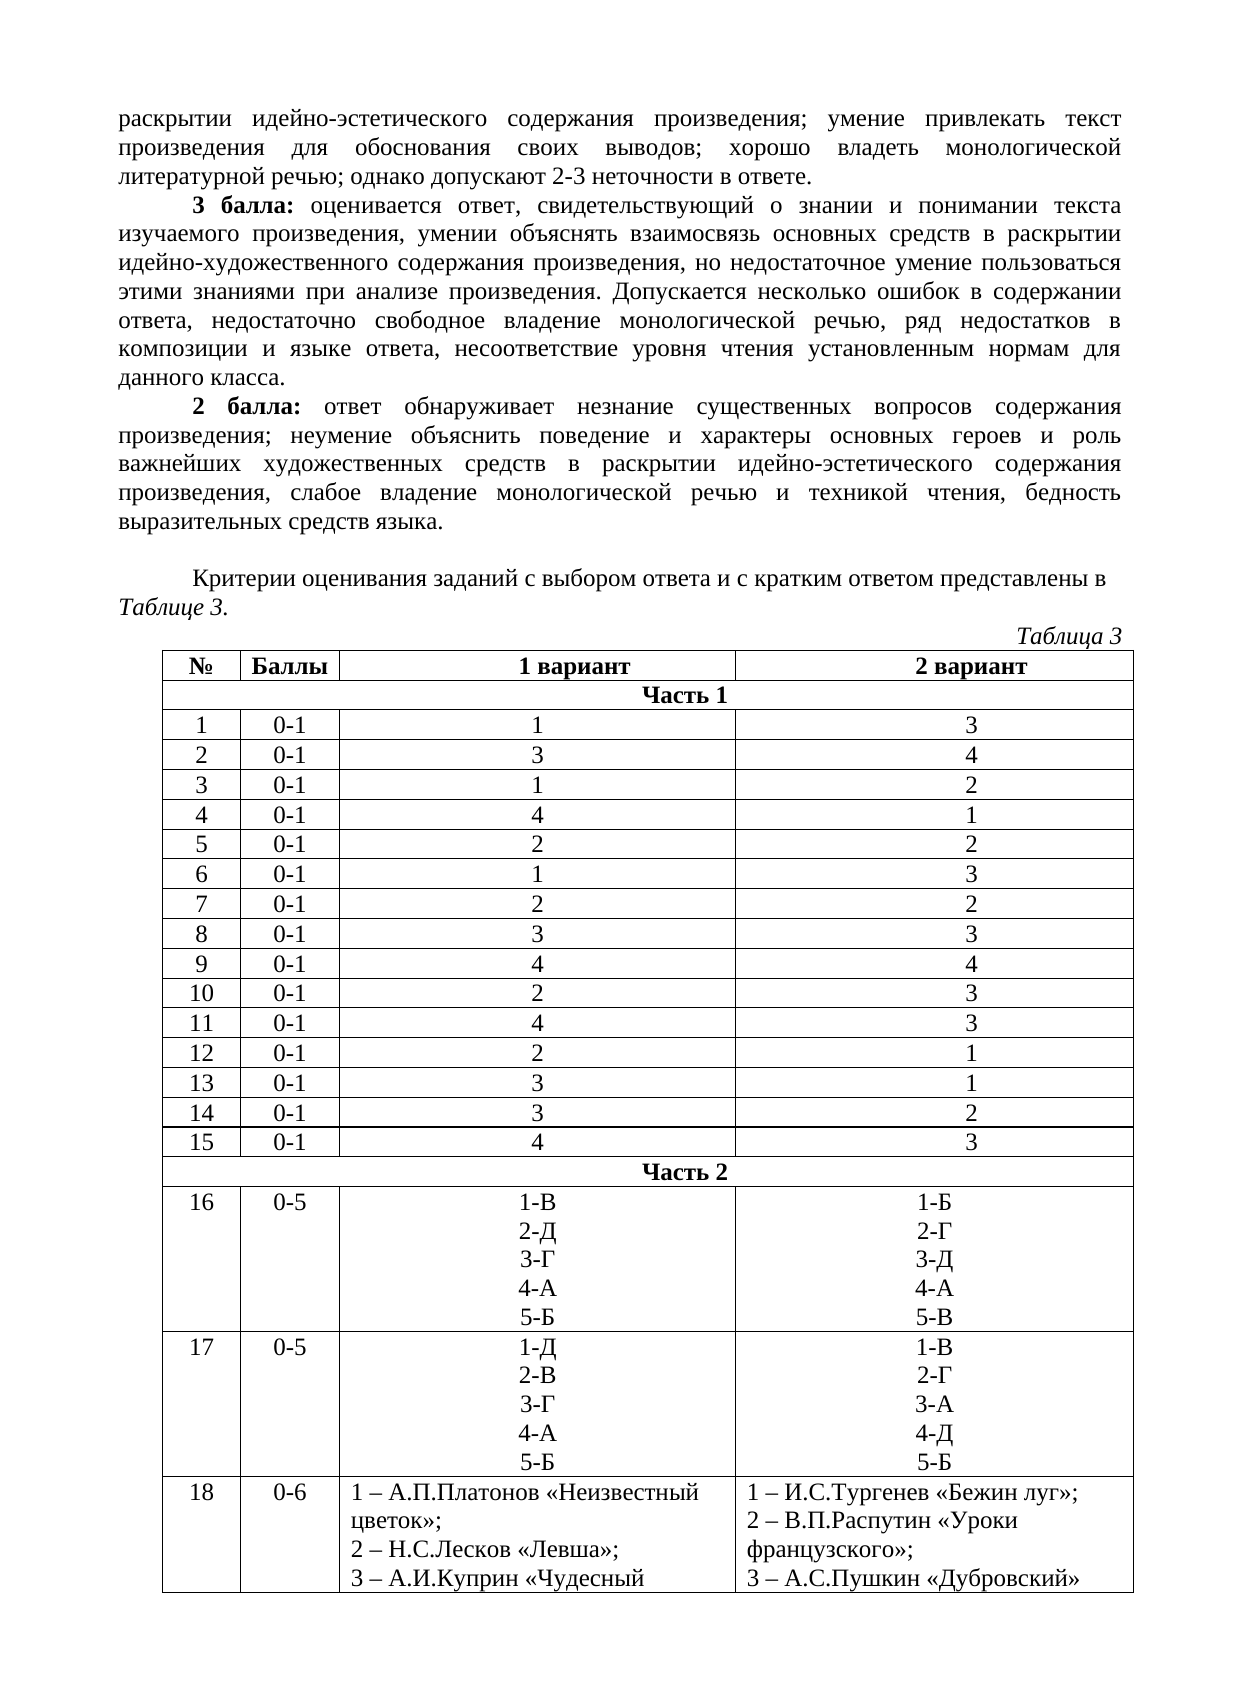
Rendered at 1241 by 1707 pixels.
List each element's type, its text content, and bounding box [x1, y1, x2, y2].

table_header 2 вариант [736, 651, 1133, 679]
table_cell 4 [736, 949, 1133, 977]
table_cell 0-1 [241, 800, 339, 828]
text Критерии оценивания заданий с выбором ответа и с кратким ответом представлены в Таблице 3. [118, 563, 1122, 621]
table_cell 4 [340, 1008, 735, 1037]
table_cell 0-1 [241, 1008, 339, 1037]
table_cell 4 [163, 800, 240, 828]
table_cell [340, 1477, 735, 1592]
table_cell 3 [736, 919, 1133, 948]
table_cell 17 [163, 1332, 240, 1476]
table_cell 2 [736, 770, 1133, 799]
table_header № [163, 651, 240, 679]
table_cell 1-Б 2-Г 3-Д 4-А 5-В [736, 1187, 1133, 1331]
table_cell 7 [163, 889, 240, 918]
table_cell 0-1 [241, 979, 339, 1007]
table_cell 0-5 [241, 1332, 339, 1476]
table_cell 0-1 [241, 1128, 339, 1156]
table_cell 4 [736, 740, 1133, 769]
table_cell 1-В 2-Д 3-Г 4-А 5-Б [340, 1187, 735, 1331]
table_cell 8 [163, 919, 240, 948]
table_cell 10 [163, 979, 240, 1007]
table_cell 0-1 [241, 1038, 339, 1067]
table_cell 1 [340, 859, 735, 888]
table_cell 14 [163, 1098, 240, 1126]
table_cell 2 [340, 979, 735, 1007]
table_cell 1-В 2-Г 3-А 4-Д 5-Б [736, 1332, 1133, 1476]
table_cell 0-1 [241, 1068, 339, 1097]
table_cell 2 [736, 1098, 1133, 1126]
table_cell 0-1 [241, 1098, 339, 1126]
table_cell 2 [340, 830, 735, 858]
table_cell 0-1 [241, 710, 339, 739]
table_header Баллы [241, 651, 339, 679]
text 2 балла: ответ обнаруживает незнание существенных вопросов содержания произведения; неумение объяснить поведение и характеры основных героев и роль важнейших художественных средств в раскрытии идейно-эстетического содержания произведения, слабое владение монологической речью и техникой чтения, бедность выразительных средств языка. [118, 391, 1122, 535]
table_cell 0-6 [241, 1477, 339, 1592]
table_cell 2 [340, 1038, 735, 1067]
table_cell 1-Д 2-В 3-Г 4-А 5-Б [340, 1332, 735, 1476]
table_cell 2 [736, 889, 1133, 918]
table_cell 5 [163, 830, 240, 858]
table_cell 0-1 [241, 949, 339, 977]
text 3 балла: оценивается ответ, свидетельствующий о знании и понимании текста изучаемого произведения, умении объяснять взаимосвязь основных средств в раскрытии идейно-художественного содержания произведения, но недостаточное умение пользоваться этими знаниями при анализе произведения. Допускается несколько ошибок в содержании ответа, недостаточно свободное владение монологической речью, ряд недостатков в композиции и языке ответа, несоответствие уровня чтения установленным нормам для данного класса. [118, 190, 1122, 391]
table_cell 4 [340, 1128, 735, 1156]
table_cell Часть 2 [163, 1157, 1133, 1186]
table_cell 13 [163, 1068, 240, 1097]
table_cell 2 [340, 889, 735, 918]
table_cell 3 [736, 1008, 1133, 1037]
table_cell 3 [736, 979, 1133, 1007]
table_cell 0-1 [241, 889, 339, 918]
table_cell 3 [340, 740, 735, 769]
table_cell Часть 1 [163, 681, 1133, 709]
table_cell 4 [340, 800, 735, 828]
table_cell 0-1 [241, 919, 339, 948]
table_cell 11 [163, 1008, 240, 1037]
table_cell 3 [163, 770, 240, 799]
table_cell 3 [736, 710, 1133, 739]
text Таблица 3 [118, 621, 1122, 650]
table_cell 1 [340, 770, 735, 799]
table_cell 1 [736, 1038, 1133, 1067]
table_cell 1 [163, 710, 240, 739]
table_cell 12 [163, 1038, 240, 1067]
table_cell 18 [163, 1477, 240, 1592]
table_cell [736, 1477, 1133, 1592]
table_cell 1 [340, 710, 735, 739]
table_cell 2 [163, 740, 240, 769]
table_cell 15 [163, 1128, 240, 1156]
table_cell 3 [736, 1128, 1133, 1156]
table_cell 4 [340, 949, 735, 977]
table_cell 9 [163, 949, 240, 977]
table_cell 1 [736, 800, 1133, 828]
table_cell 3 [340, 1068, 735, 1097]
table_cell 6 [163, 859, 240, 888]
table_header 1 вариант [340, 651, 735, 679]
table_cell 0-1 [241, 770, 339, 799]
table_cell 0-5 [241, 1187, 339, 1331]
table_cell 1 [736, 1068, 1133, 1097]
table_cell 0-1 [241, 830, 339, 858]
table_cell 2 [736, 830, 1133, 858]
table_cell 3 [340, 1098, 735, 1126]
table_cell 16 [163, 1187, 240, 1331]
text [118, 103, 1122, 190]
table_cell 0-1 [241, 859, 339, 888]
table_cell 3 [340, 919, 735, 948]
table_cell 3 [736, 859, 1133, 888]
table_cell 0-1 [241, 740, 339, 769]
